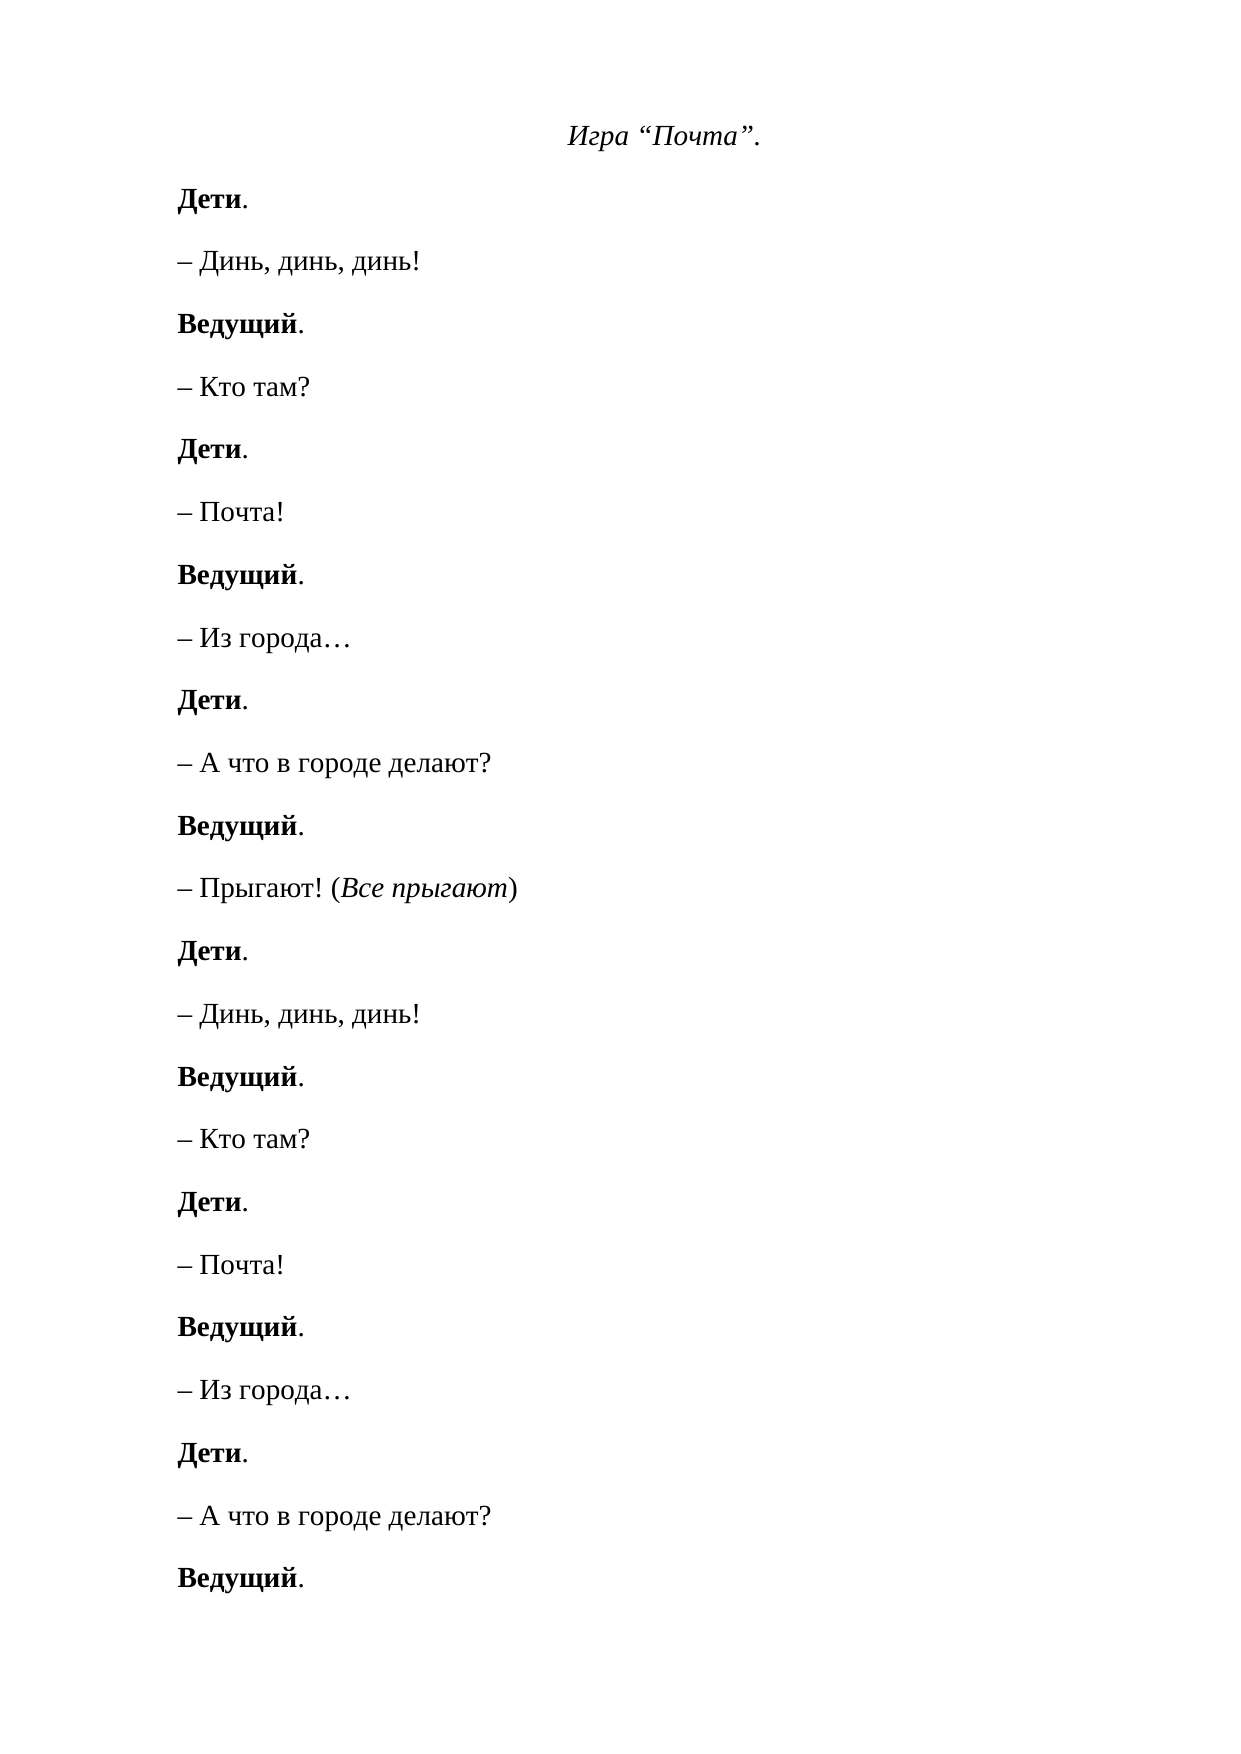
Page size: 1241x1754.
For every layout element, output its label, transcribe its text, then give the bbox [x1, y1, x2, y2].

text Ведущий. [177, 557, 1152, 591]
text – Динь, динь, динь! [177, 996, 1152, 1029]
text – Из города… [177, 620, 1152, 653]
text – Кто там? [177, 1121, 1152, 1155]
text – Кто там? [177, 369, 1152, 402]
text – Прыгают! (Все прыгают) [177, 871, 1152, 904]
text – Динь, динь, динь! [177, 243, 1152, 277]
text Ведущий. [177, 1059, 1152, 1092]
text – А что в городе делают? [177, 745, 1152, 779]
text Дети. [177, 933, 1152, 967]
text Игра “Почта”. [177, 118, 1152, 152]
text Дети. [177, 1435, 1152, 1468]
text Ведущий. [177, 808, 1152, 841]
text – Из города… [177, 1372, 1152, 1406]
text – Почта! [177, 1247, 1152, 1280]
text Дети. [177, 181, 1152, 214]
text – А что в городе делают? [177, 1498, 1152, 1531]
text Ведущий. [177, 1309, 1152, 1343]
text Дети. [177, 432, 1152, 465]
text Ведущий. [177, 1560, 1152, 1594]
text – Почта! [177, 494, 1152, 528]
text Дети. [177, 682, 1152, 716]
text Ведущий. [177, 306, 1152, 340]
text Дети. [177, 1184, 1152, 1218]
